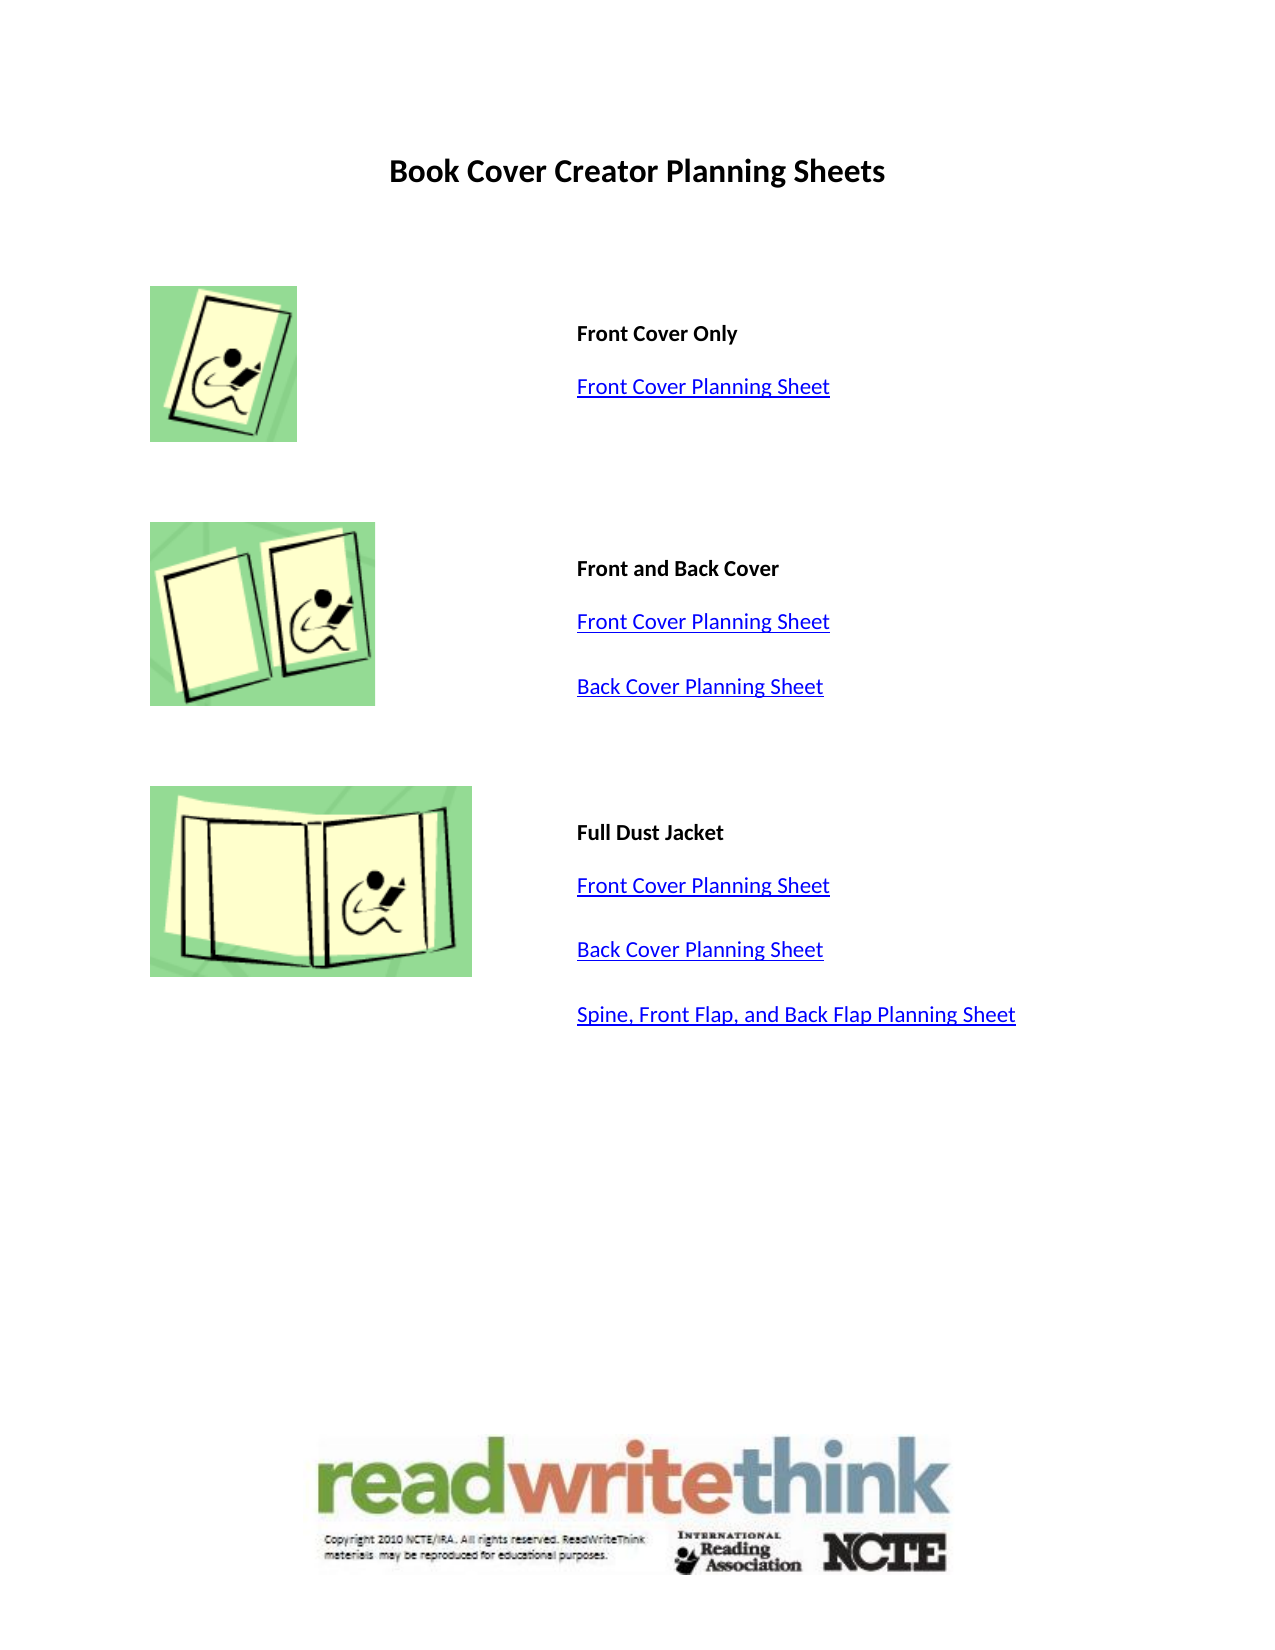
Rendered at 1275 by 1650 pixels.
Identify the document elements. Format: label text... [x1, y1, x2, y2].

picture [150, 522, 375, 706]
picture [303, 1434, 972, 1575]
picture [150, 786, 472, 977]
text Book Cover Creator Planning Sheets [150, 150, 1125, 191]
table_cell [149, 784, 575, 1056]
table_cell Full Dust Jacket Front Cover Planning Sheet Back Cover Planning Sheet Spine, Front Flap, and Back Flap Planning Sheet [575, 784, 1148, 1056]
table_cell Front and Back Cover Front Cover Planning Sheet Back Cover Planning Sheet [575, 521, 1148, 784]
table_header [149, 285, 575, 521]
table_header Front Cover Only Front Cover Planning Sheet [575, 285, 1148, 521]
table_cell [149, 521, 575, 784]
picture [150, 286, 297, 442]
